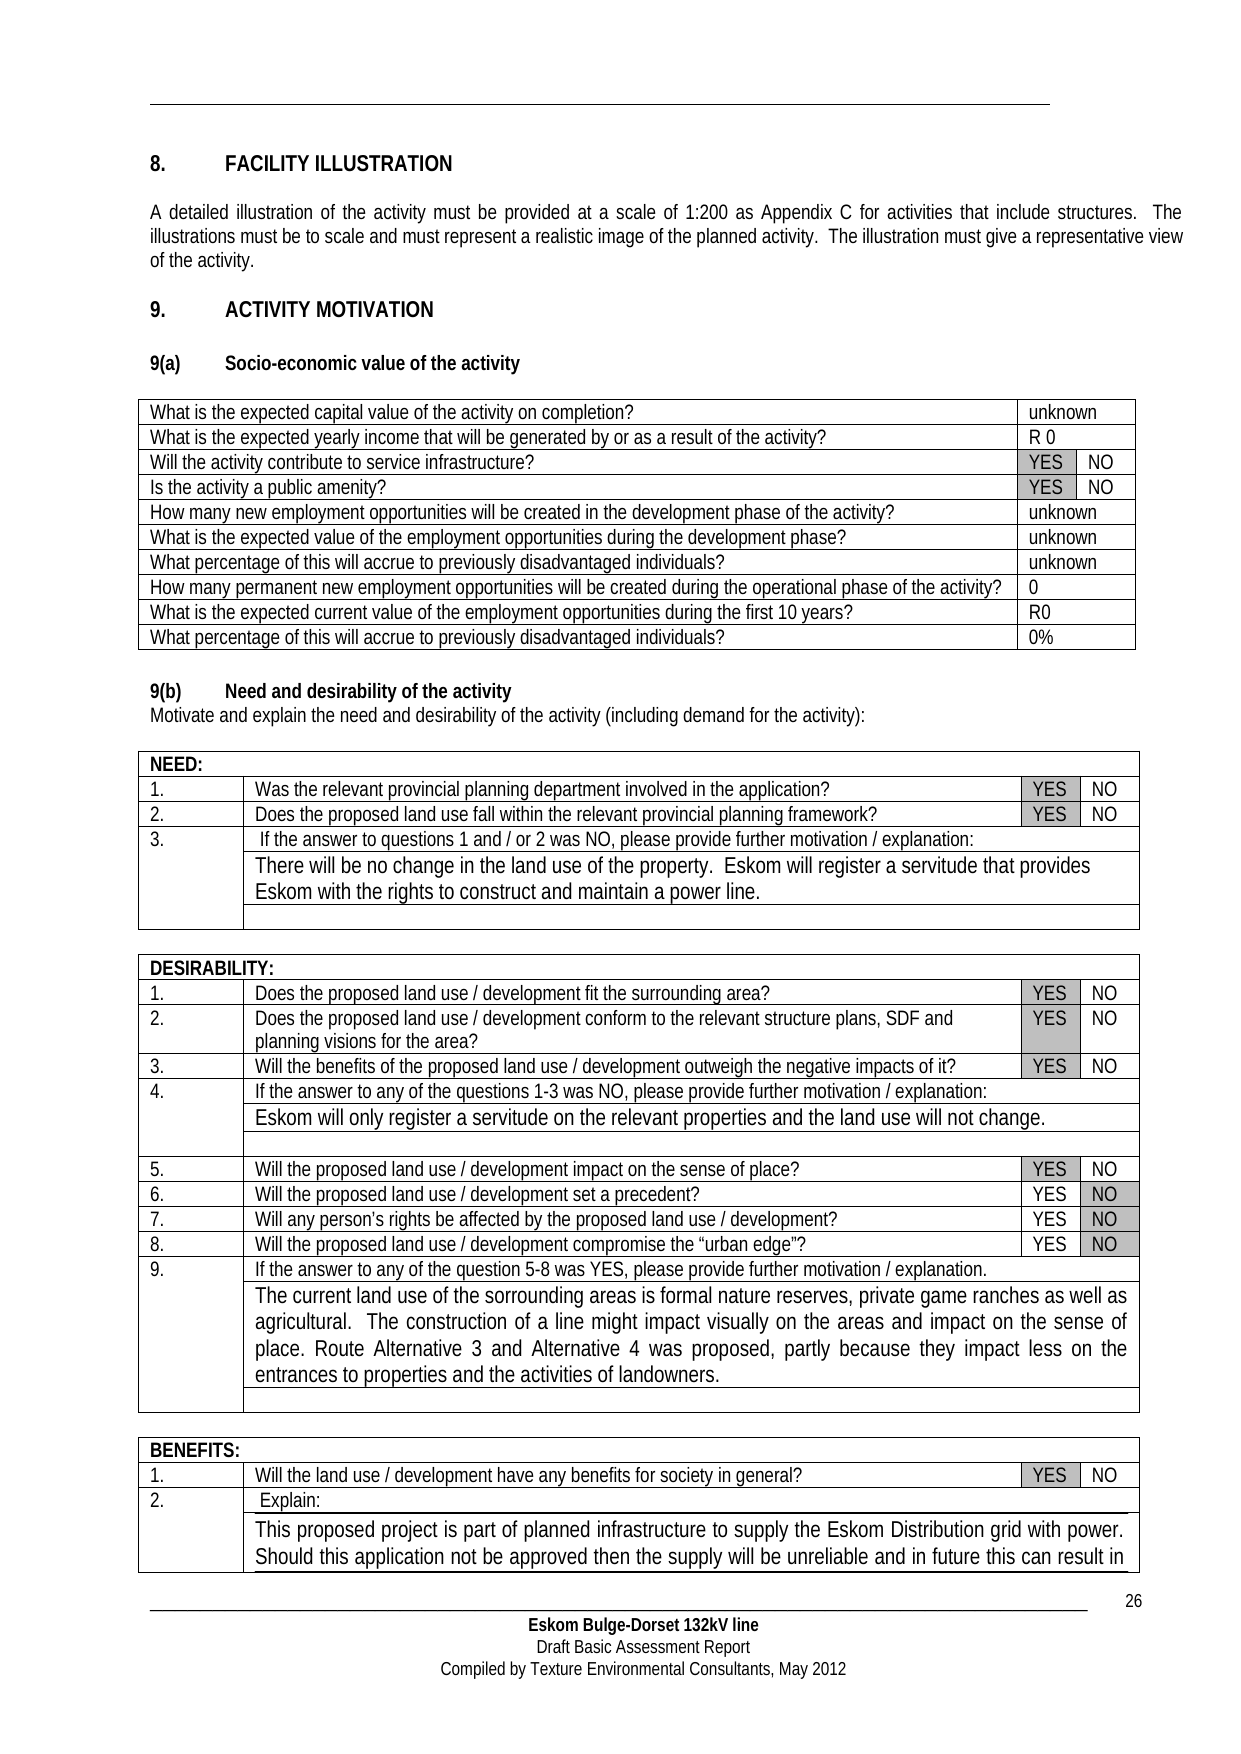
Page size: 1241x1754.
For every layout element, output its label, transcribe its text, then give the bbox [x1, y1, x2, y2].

table_cell NO [1081, 1232, 1139, 1256]
table_cell There will be no change in the land use of the property. Eskom will register a servitude that provides Eskom with the rights to construct and maintain a power line. [244, 852, 1139, 904]
table_cell YES [1022, 1232, 1080, 1256]
table_cell 1. [139, 980, 243, 1004]
table_cell If the answer to any of the question 5-8 was YES, please provide further motivation / explanation. [244, 1257, 1139, 1281]
table_cell What percentage of this will accrue to previously disadvantaged individuals? [139, 625, 1017, 649]
text A detailed illustration of the activity must be provided at a scale of 1:200 as Appendix C for activities that include structures. The illustrations must be to scale and must represent a realistic image of the planned activity. The illustration must give a representative view of the activity. [150, 200, 1186, 272]
table_cell 5. [139, 1157, 243, 1181]
table_cell Eskom will only register a servitude on the relevant properties and the land use will not change. [244, 1104, 1139, 1131]
table_cell unknown [1018, 500, 1135, 524]
table_cell [244, 905, 1139, 929]
table_cell 1. [139, 777, 243, 801]
table_cell 3. [139, 827, 243, 929]
table_cell 4. [139, 1079, 243, 1156]
table_header BENEFITS: [139, 1438, 1139, 1462]
table_cell NO [1077, 450, 1135, 474]
table_cell NO [1081, 980, 1139, 1004]
table_header DESIRABILITY: [139, 955, 1139, 979]
table_cell unknown [1018, 550, 1135, 574]
table_cell 7. [139, 1207, 243, 1231]
table_cell What percentage of this will accrue to previously disadvantaged individuals? [139, 550, 1017, 574]
table_cell 2. [139, 1488, 243, 1572]
table_cell NO [1081, 802, 1139, 826]
table_cell Does the proposed land use / development fit the surrounding area? [244, 980, 1021, 1004]
table_cell NO [1081, 1182, 1139, 1206]
table_cell NO [1081, 777, 1139, 801]
table_cell What is the expected value of the employment opportunities during the development phase? [139, 525, 1017, 549]
table_cell [244, 1388, 1139, 1412]
table_cell Does the proposed land use / development conform to the relevant structure plans, SDF and planning visions for the area? [244, 1005, 1021, 1053]
table_cell The current land use of the sorrounding areas is formal nature reserves, private game ranches as well as agricultural. The construction of a line might impact visually on the areas and impact on the sense of place. Route Alternative 3 and Alternative 4 was proposed, partly because they impact less on the entrances to properties and the activities of landowners. [244, 1282, 1139, 1387]
table_cell NO [1081, 1054, 1139, 1078]
table_cell What is the expected yearly income that will be generated by or as a result of the activity? [139, 425, 1017, 449]
table_cell NO [1081, 1157, 1139, 1181]
table_cell YES [1022, 1463, 1080, 1487]
text 9(b) Need and desirability of the activity [150, 679, 1137, 703]
table_cell unknown [1018, 525, 1135, 549]
table_cell Will the land use / development have any benefits for society in general? [244, 1463, 1021, 1487]
table_cell How many new employment opportunities will be created in the development phase of the activity? [139, 500, 1017, 524]
table_cell YES [1022, 777, 1080, 801]
table_cell YES [1018, 450, 1076, 474]
text Motivate and explain the need and desirability of the activity (including demand for the activity): [150, 703, 1137, 727]
table_cell YES [1022, 1054, 1080, 1078]
table_cell YES [1022, 802, 1080, 826]
table_cell 0 [1018, 575, 1135, 599]
table_cell 0% [1018, 625, 1135, 649]
table_cell R 0 [1018, 425, 1135, 449]
table_cell YES [1022, 1182, 1080, 1206]
table_cell R0 [1018, 600, 1135, 624]
text 9(a) Socio-economic value of the activity [150, 351, 1137, 375]
table_cell 6. [139, 1182, 243, 1206]
table_cell Does the proposed land use fall within the relevant provincial planning framework? [244, 802, 1021, 826]
table_cell 9. [139, 1257, 243, 1412]
table_cell YES [1022, 1207, 1080, 1231]
text 9. ACTIVITY MOTIVATION [150, 296, 1186, 322]
table_cell Will any person’s rights be affected by the proposed land use / development? [244, 1207, 1021, 1231]
table_cell NO [1081, 1005, 1139, 1053]
table_cell Will the proposed land use / development impact on the sense of place? [244, 1157, 1021, 1181]
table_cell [244, 1513, 1139, 1572]
table_cell Is the activity a public amenity? [139, 475, 1017, 499]
table_cell Will the proposed land use / development set a precedent? [244, 1182, 1021, 1206]
table_cell 2. [139, 1005, 243, 1053]
table_cell YES [1022, 1157, 1080, 1181]
table_cell 1. [139, 1463, 243, 1487]
table_cell YES [1022, 1005, 1080, 1053]
table_cell Was the relevant provincial planning department involved in the application? [244, 777, 1021, 801]
table_header unknown [1018, 400, 1135, 424]
table_cell If the answer to questions 1 and / or 2 was NO, please provide further motivation / explanation: [244, 827, 1139, 851]
table_cell YES [1022, 980, 1080, 1004]
table_header What is the expected capital value of the activity on completion? [139, 400, 1017, 424]
table_cell Will the proposed land use / development compromise the “urban edge”? [244, 1232, 1021, 1256]
table_cell [244, 1132, 1139, 1156]
table_cell 8. [139, 1232, 243, 1256]
table_cell If the answer to any of the questions 1-3 was NO, please provide further motivation / explanation: [244, 1079, 1139, 1103]
table_cell How many permanent new employment opportunities will be created during the operational phase of the activity? [139, 575, 1017, 599]
table_cell Explain: [244, 1488, 1139, 1512]
table_cell YES [1018, 475, 1076, 499]
text 8. FACILITY ILLUSTRATION [150, 150, 1186, 176]
table_cell NO [1077, 475, 1135, 499]
table_cell Will the benefits of the proposed land use / development outweigh the negative impacts of it? [244, 1054, 1021, 1078]
table_header NEED: [139, 752, 1139, 776]
table_cell NO [1081, 1207, 1139, 1231]
table_cell 2. [139, 802, 243, 826]
table_cell 3. [139, 1054, 243, 1078]
table_cell What is the expected current value of the employment opportunities during the first 10 years? [139, 600, 1017, 624]
table_cell Will the activity contribute to service infrastructure? [139, 450, 1017, 474]
table_cell NO [1081, 1463, 1139, 1487]
